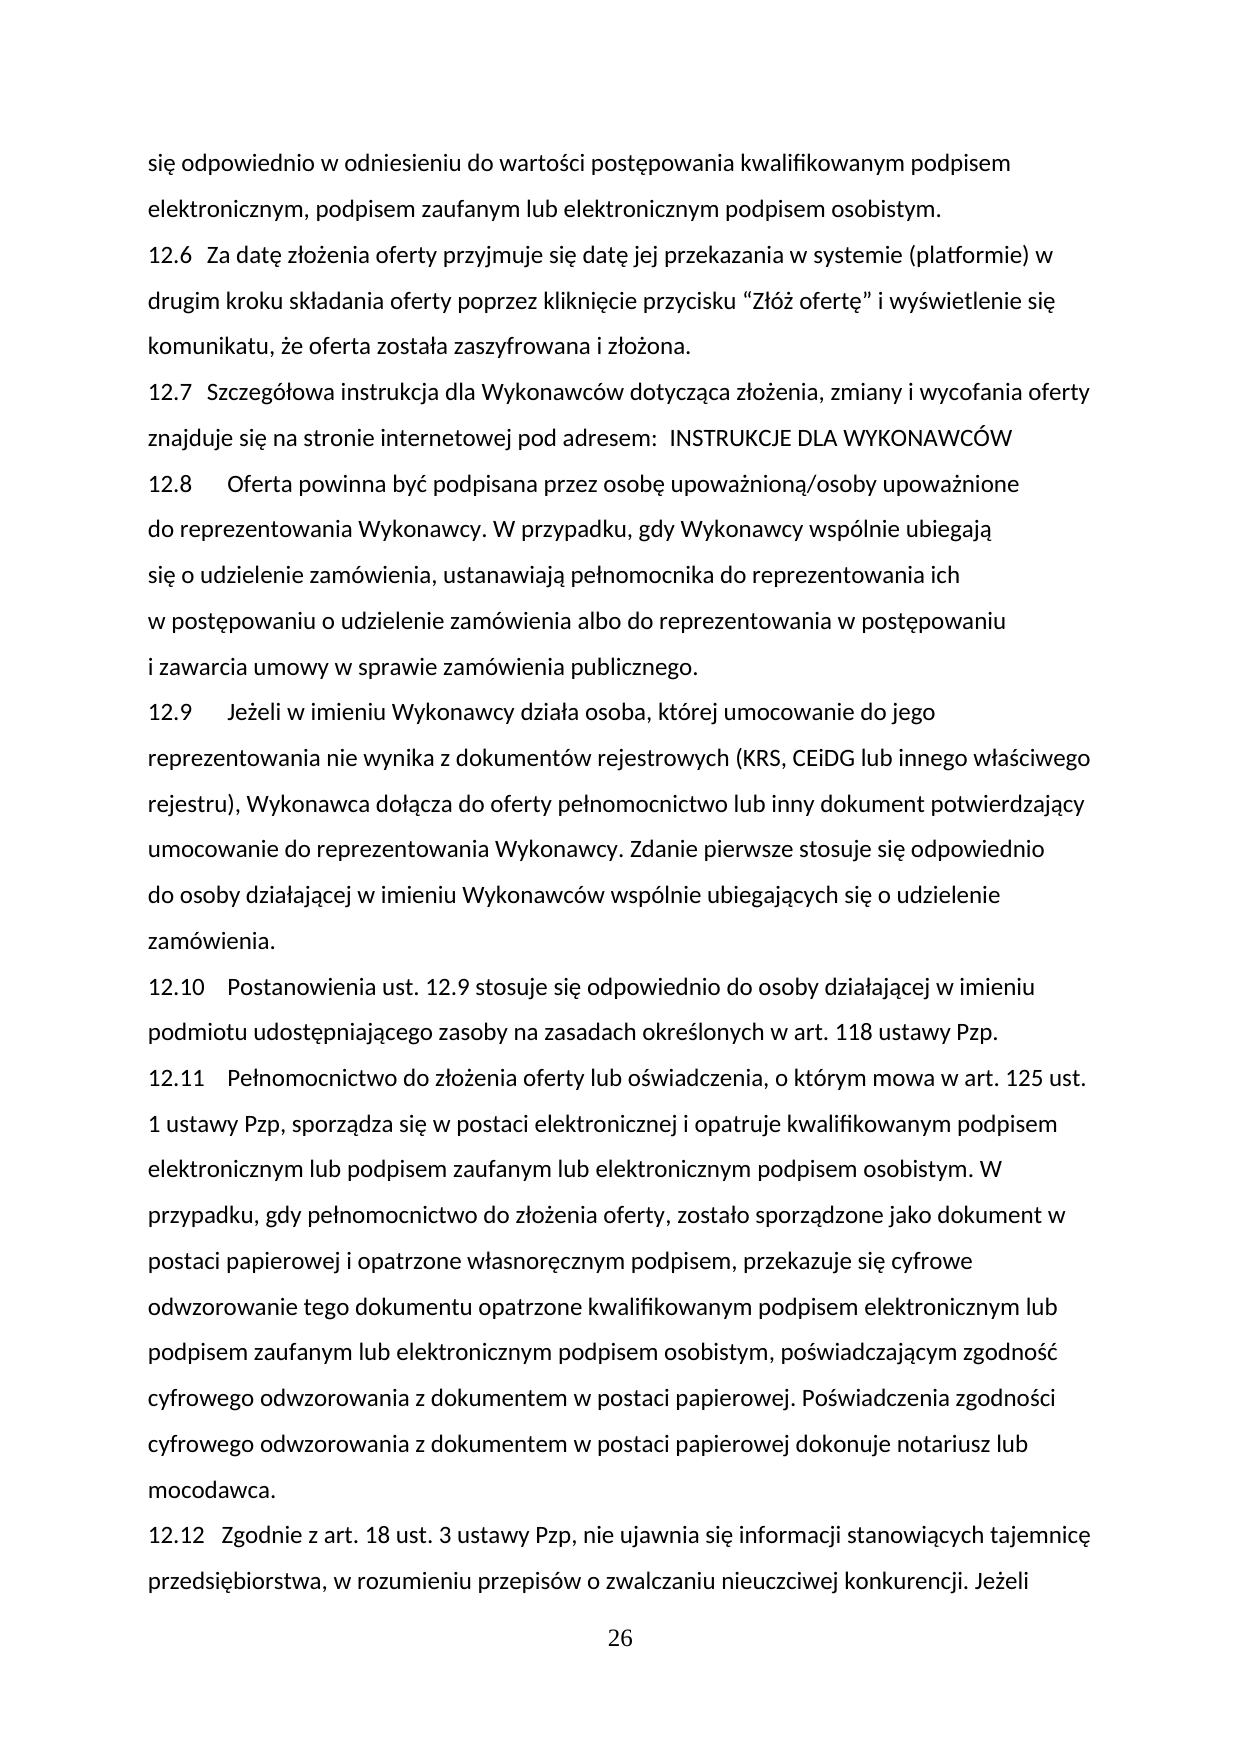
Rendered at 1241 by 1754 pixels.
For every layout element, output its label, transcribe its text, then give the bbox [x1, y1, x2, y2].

list Pełnomocnictwo do złożenia oferty lub oświadczenia, o którym mowa w art. 125 ust. 1 ustawy Pzp, sporządza się w postaci elektronicznej i opatruje kwalifikowanym podpisem elektronicznym lub podpisem zaufanym lub elektronicznym podpisem osobistym. W przypadku, gdy pełnomocnictwo do złożenia oferty, zostało sporządzone jako dokument w postaci papierowej i opatrzone własnoręcznym podpisem, przekazuje się cyfrowe odwzorowanie tego dokumentu opatrzone kwalifikowanym podpisem elektronicznym lub podpisem zaufanym lub elektronicznym podpisem osobistym, poświadczającym zgodność cyfrowego odwzorowania z dokumentem w postaci papierowej. Poświadczenia zgodności cyfrowego odwzorowania z dokumentem w postaci papierowej dokonuje notariusz lub mocodawca. [148, 1062, 1093, 1504]
list Szczegółowa instrukcja dla Wykonawców dotycząca złożenia, zmiany i wycofania oferty znajduje się na stronie internetowej pod adresem: INSTRUKCJE DLA WYKONAWCÓW [148, 376, 1093, 452]
list Oferta powinna być podpisana przez osobę upoważnioną/osoby upoważnione do reprezentowania Wykonawcy. W przypadku, gdy Wykonawcy wspólnie ubiegają się o udzielenie zamówienia, ustanawiają pełnomocnika do reprezentowania ich w postępowaniu o udzielenie zamówienia albo do reprezentowania w postępowaniu i zawarcia umowy w sprawie zamówienia publicznego. [148, 468, 1093, 681]
list Za datę złożenia oferty przyjmuje się datę jej przekazania w systemie (platformie) w drugim kroku składania oferty poprzez kliknięcie przycisku “Złóż ofertę” i wyświetlenie się komunikatu, że oferta została zaszyfrowana i złożona. [148, 239, 1093, 361]
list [148, 1519, 1093, 1596]
list Jeżeli w imieniu Wykonawcy działa osoba, której umocowanie do jego reprezentowania nie wynika z dokumentów rejestrowych (KRS, CEiDG lub innego właściwego rejestru), Wykonawca dołącza do oferty pełnomocnictwo lub inny dokument potwierdzający umocowanie do reprezentowania Wykonawcy. Zdanie pierwsze stosuje się odpowiednio do osoby działającej w imieniu Wykonawców wspólnie ubiegających się o udzielenie zamówienia. [148, 696, 1093, 956]
list Postanowienia ust. 12.9 stosuje się odpowiednio do osoby działającej w imieniu podmiotu udostępniającego zasoby na zasadach określonych w art. 118 ustawy Pzp. [148, 971, 1093, 1047]
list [148, 148, 1093, 224]
